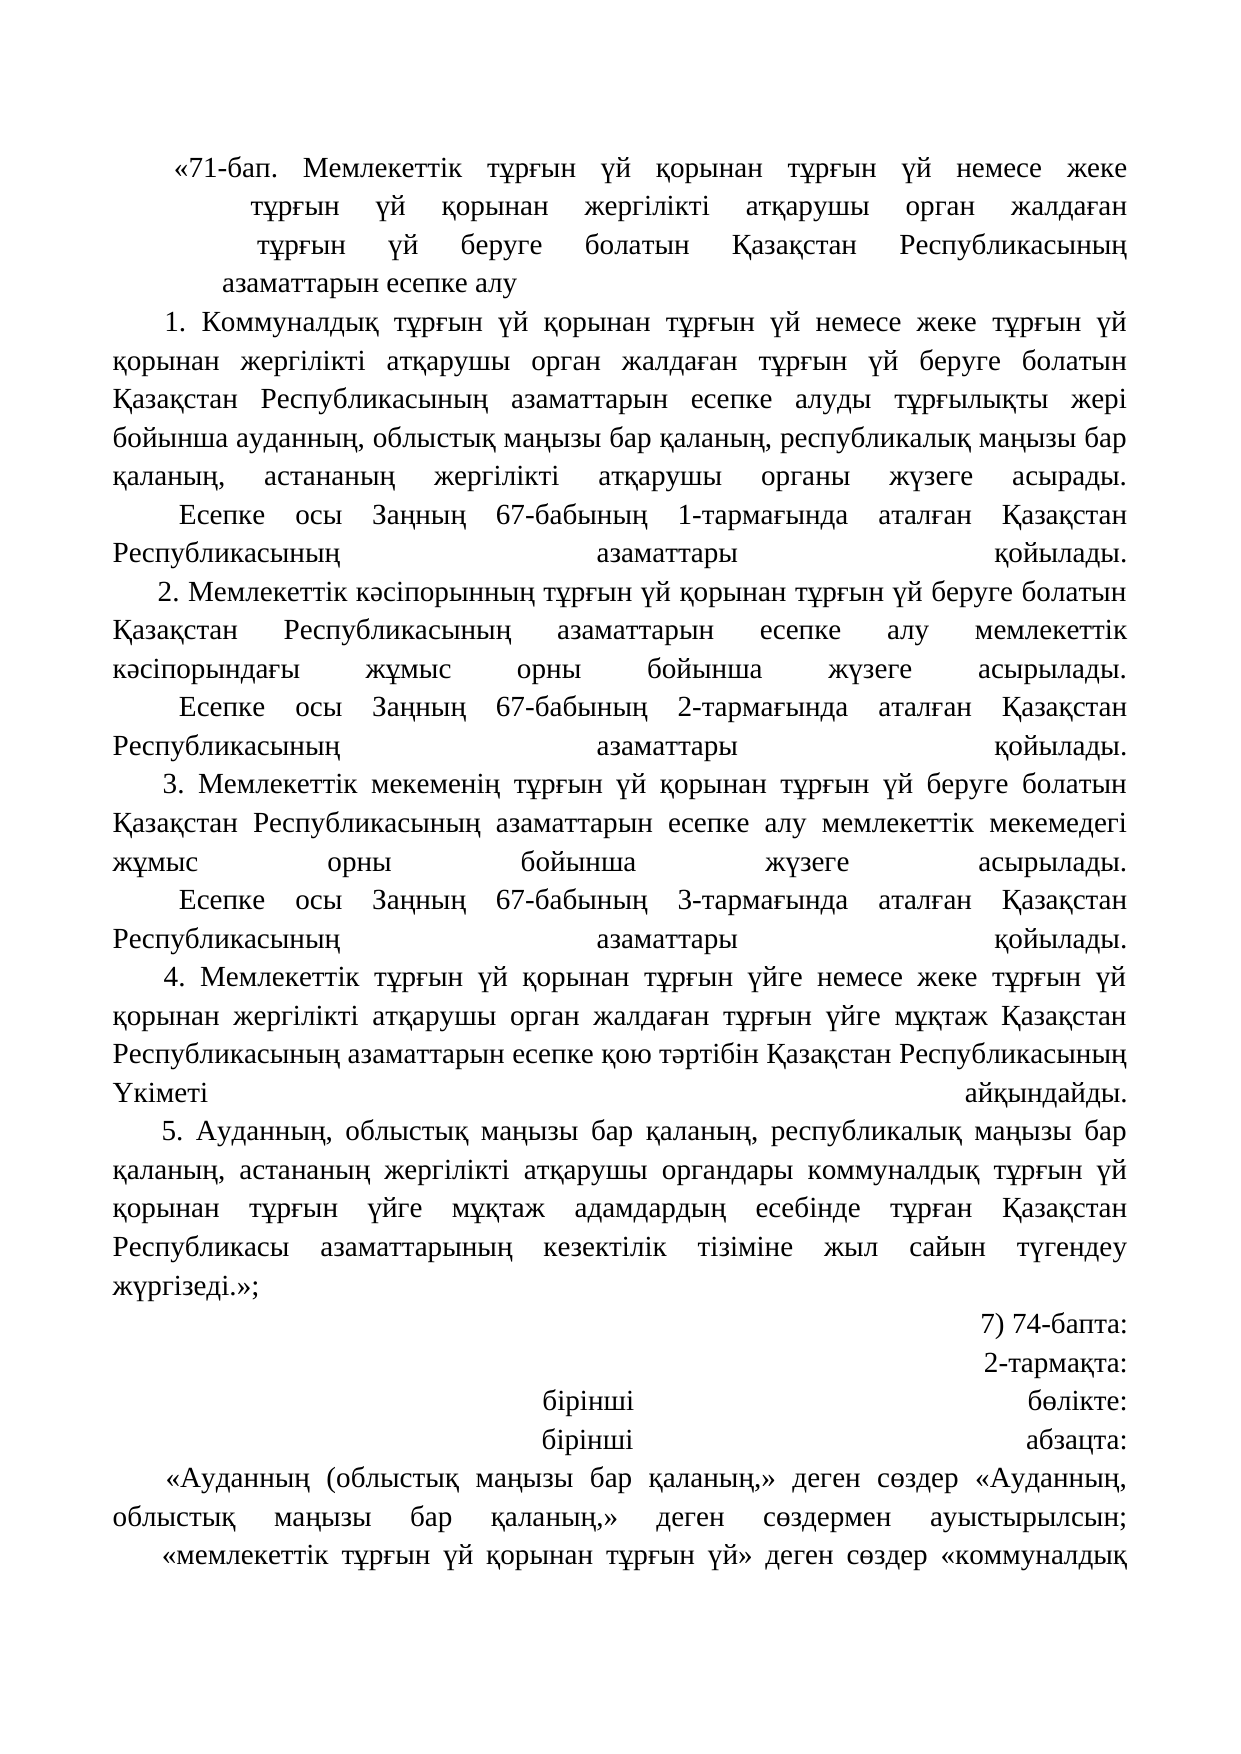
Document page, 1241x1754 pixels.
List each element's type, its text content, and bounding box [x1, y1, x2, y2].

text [112, 1306, 1128, 1571]
text 1. Коммуналдық тұрғын үй қорынан тұрғын үй немесе жеке тұрғын үй қорынан жергiлiктi атқарушы орган жалдаған тұрғын үй беруге болатын Қазақстан Республикасының азаматтарын есепке алуды тұрғылықты жерi бойынша ауданның, облыстық маңызы бар қаланың, республикалық маңызы бар қаланың, астананың жергiлiктi атқарушы органы жүзеге асырады. Есепке осы Заңның 67-бабының 1-тармағында аталған Қазақстан Республикасының азаматтары қойылады. 2. Мемлекеттік кәсіпорынның тұрғын үй қорынан тұрғын үй беруге болатын Қазақстан Республикасының азаматтарын есепке алу мемлекеттік кәсіпорындағы жұмыс орны бойынша жүзеге асырылады. Есепке осы Заңның 67-бабының 2-тармағында аталған Қазақстан Республикасының азаматтары қойылады. 3. Мемлекеттік мекеменің тұрғын үй қорынан тұрғын үй беруге болатын Қазақстан Республикасының азаматтарын есепке алу мемлекеттік мекемедегі жұмыс орны бойынша жүзеге асырылады. Есепке осы Заңның 67-бабының 3-тармағында аталған Қазақстан Республикасының азаматтары қойылады. 4. Мемлекеттiк тұрғын үй қорынан тұрғын үйге немесе жеке тұрғын үй қорынан жергiлiктi атқарушы орган жалдаған тұрғын үйге мұқтаж Қазақстан Республикасының азаматтарын есепке қою тәртібін Қазақстан Республикасының Үкіметі айқындайды. 5. Ауданның, облыстық маңызы бар қаланың, республикалық маңызы бар қаланың, астананың жергiлiктi атқарушы органдары коммуналдық тұрғын үй қорынан тұрғын үйге мұқтаж адамдардың есебінде тұрған Қазақстан Республикасы азаматтарының кезектілік тізіміне жыл сайын түгендеу жүргізеді.»; [112, 304, 1128, 1301]
text «71-бап. Мемлекеттiк тұрғын үй қорынан тұрғын үй немесе жеке тұрғын үй қорынан жергiлiктi атқарушы орган жалдаған тұрғын үй беруге болатын Қазақстан Республикасының азаматтарын есепке алу [112, 150, 1128, 299]
